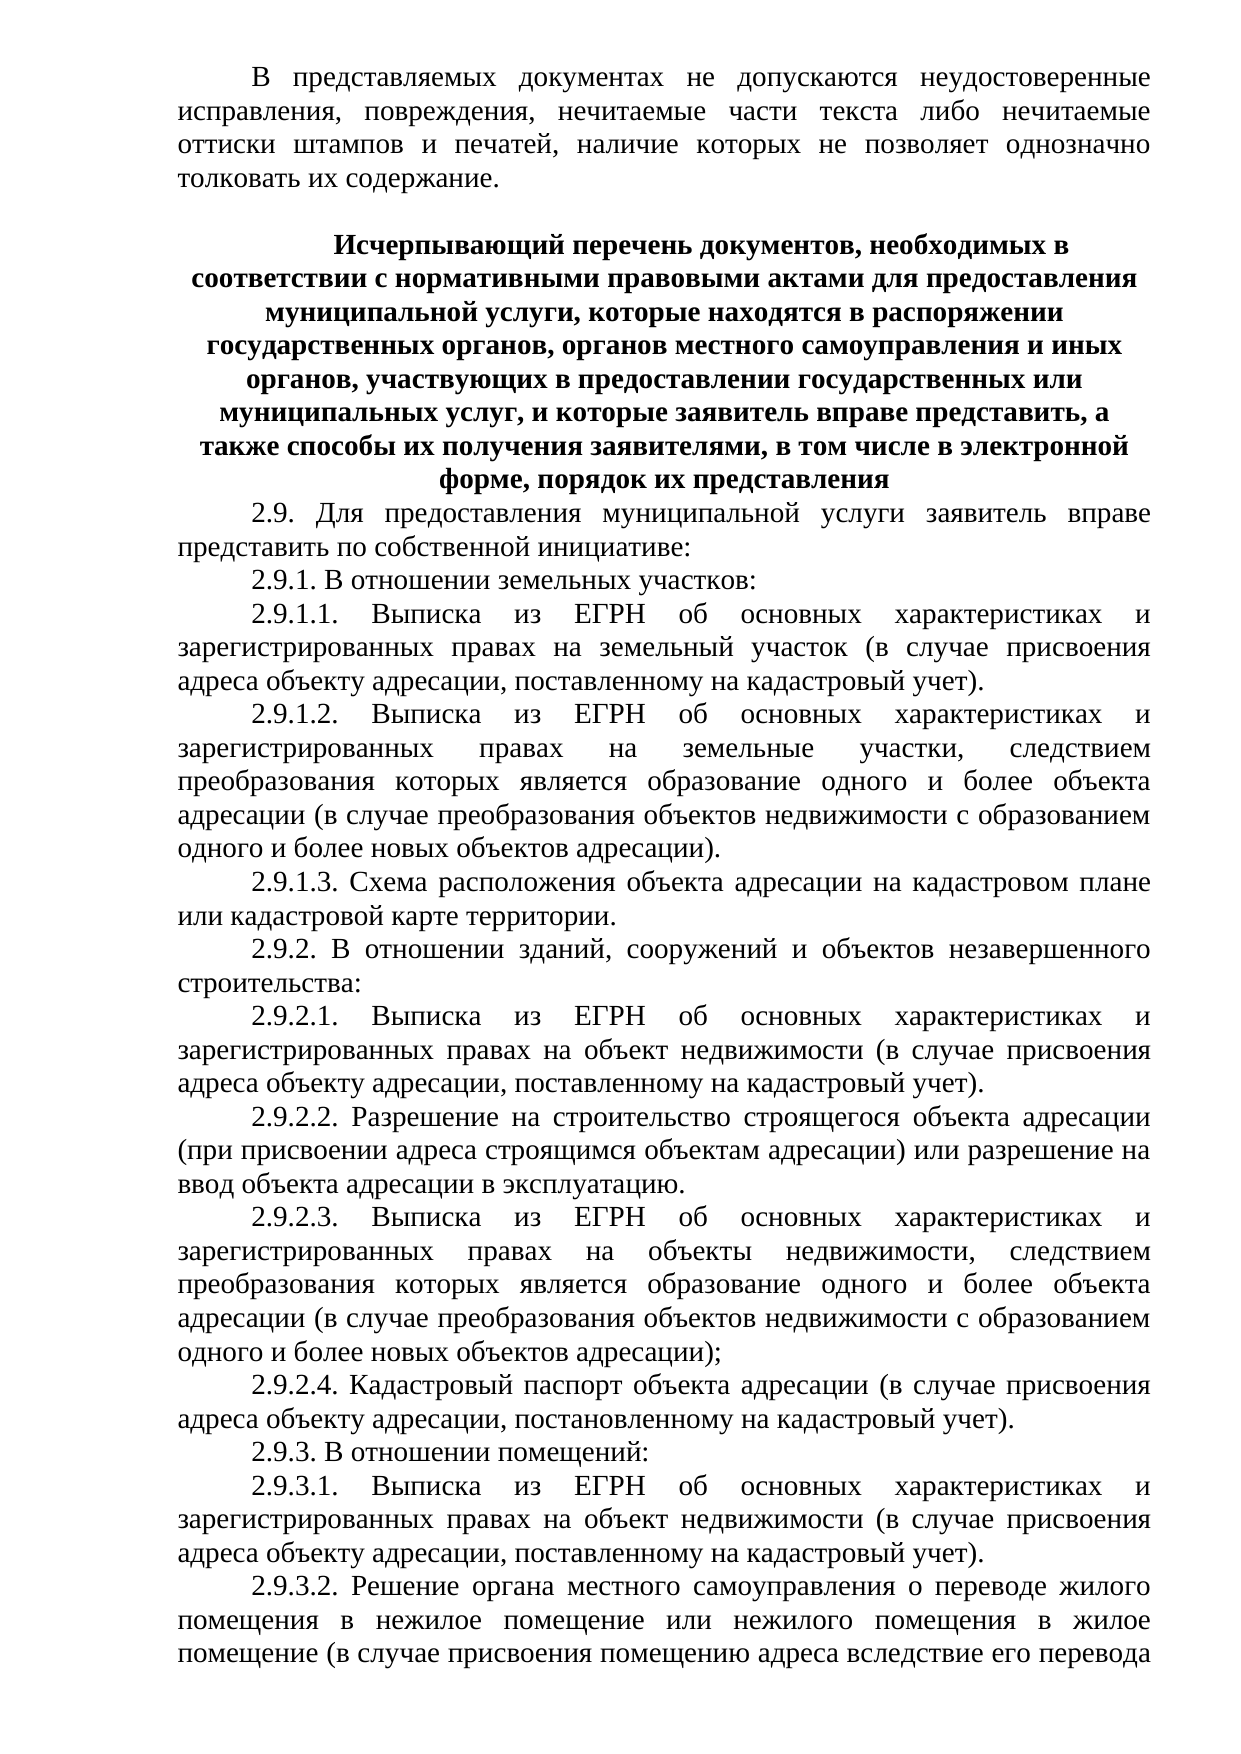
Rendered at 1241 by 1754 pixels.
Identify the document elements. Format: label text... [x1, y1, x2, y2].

text 2.9.1. В отношении земельных участков: [177, 562, 1152, 596]
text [177, 1568, 1152, 1669]
text 2.9.2.3. Выписка из ЕГРН об основных характеристиках и зарегистрированных правах на объекты недвижимости, следствием преобразования которых является образование одного и более объекта адресации (в случае преобразования объектов недвижимости с образованием одного и более новых объектов адресации); [177, 1199, 1152, 1367]
text 2.9. Для предоставления муниципальной услуги заявитель вправе представить по собственной инициативе: [177, 495, 1152, 562]
text 2.9.1.2. Выписка из ЕГРН об основных характеристиках и зарегистрированных правах на земельные участки, следствием преобразования которых является образование одного и более объекта адресации (в случае преобразования объектов недвижимости с образованием одного и более новых объектов адресации). [177, 696, 1152, 864]
text 2.9.1.1. Выписка из ЕГРН об основных характеристиках и зарегистрированных правах на земельный участок (в случае присвоения адреса объекту адресации, поставленному на кадастровый учет). [177, 596, 1152, 696]
text 2.9.2.4. Кадастровый паспорт объекта адресации (в случае присвоения адреса объекту адресации, постановленному на кадастровый учет). [177, 1367, 1152, 1434]
text В представляемых документах не допускаются неудостоверенные исправления, повреждения, нечитаемые части текста либо нечитаемые оттиски штампов и печатей, наличие которых не позволяет однозначно толковать их содержание. [177, 59, 1152, 193]
text 2.9.2.1. Выписка из ЕГРН об основных характеристиках и зарегистрированных правах на объект недвижимости (в случае присвоения адреса объекту адресации, поставленному на кадастровый учет). [177, 998, 1152, 1099]
text Исчерпывающий перечень документов, необходимых в соответствии с нормативными правовыми актами для предоставления муниципальной услуги, которые находятся в распоряжении государственных органов, органов местного самоуправления и иных органов, участвующих в предоставлении государственных или муниципальных услуг, и которые заявитель вправе представить, а также способы их получения заявителями, в том числе в электронной форме, порядок их представления [177, 227, 1152, 495]
text 2.9.2.2. Разрешение на строительство строящегося объекта адресации (при присвоении адреса строящимся объектам адресации) или разрешение на ввод объекта адресации в эксплуатацию. [177, 1099, 1152, 1199]
text 2.9.1.3. Схема расположения объекта адресации на кадастровом плане или кадастровой карте территории. [177, 864, 1152, 931]
text 2.9.3.1. Выписка из ЕГРН об основных характеристиках и зарегистрированных правах на объект недвижимости (в случае присвоения адреса объекту адресации, поставленному на кадастровый учет). [177, 1468, 1152, 1568]
text 2.9.2. В отношении зданий, сооружений и объектов незавершенного строительства: [177, 931, 1152, 998]
text 2.9.3. В отношении помещений: [177, 1434, 1152, 1468]
